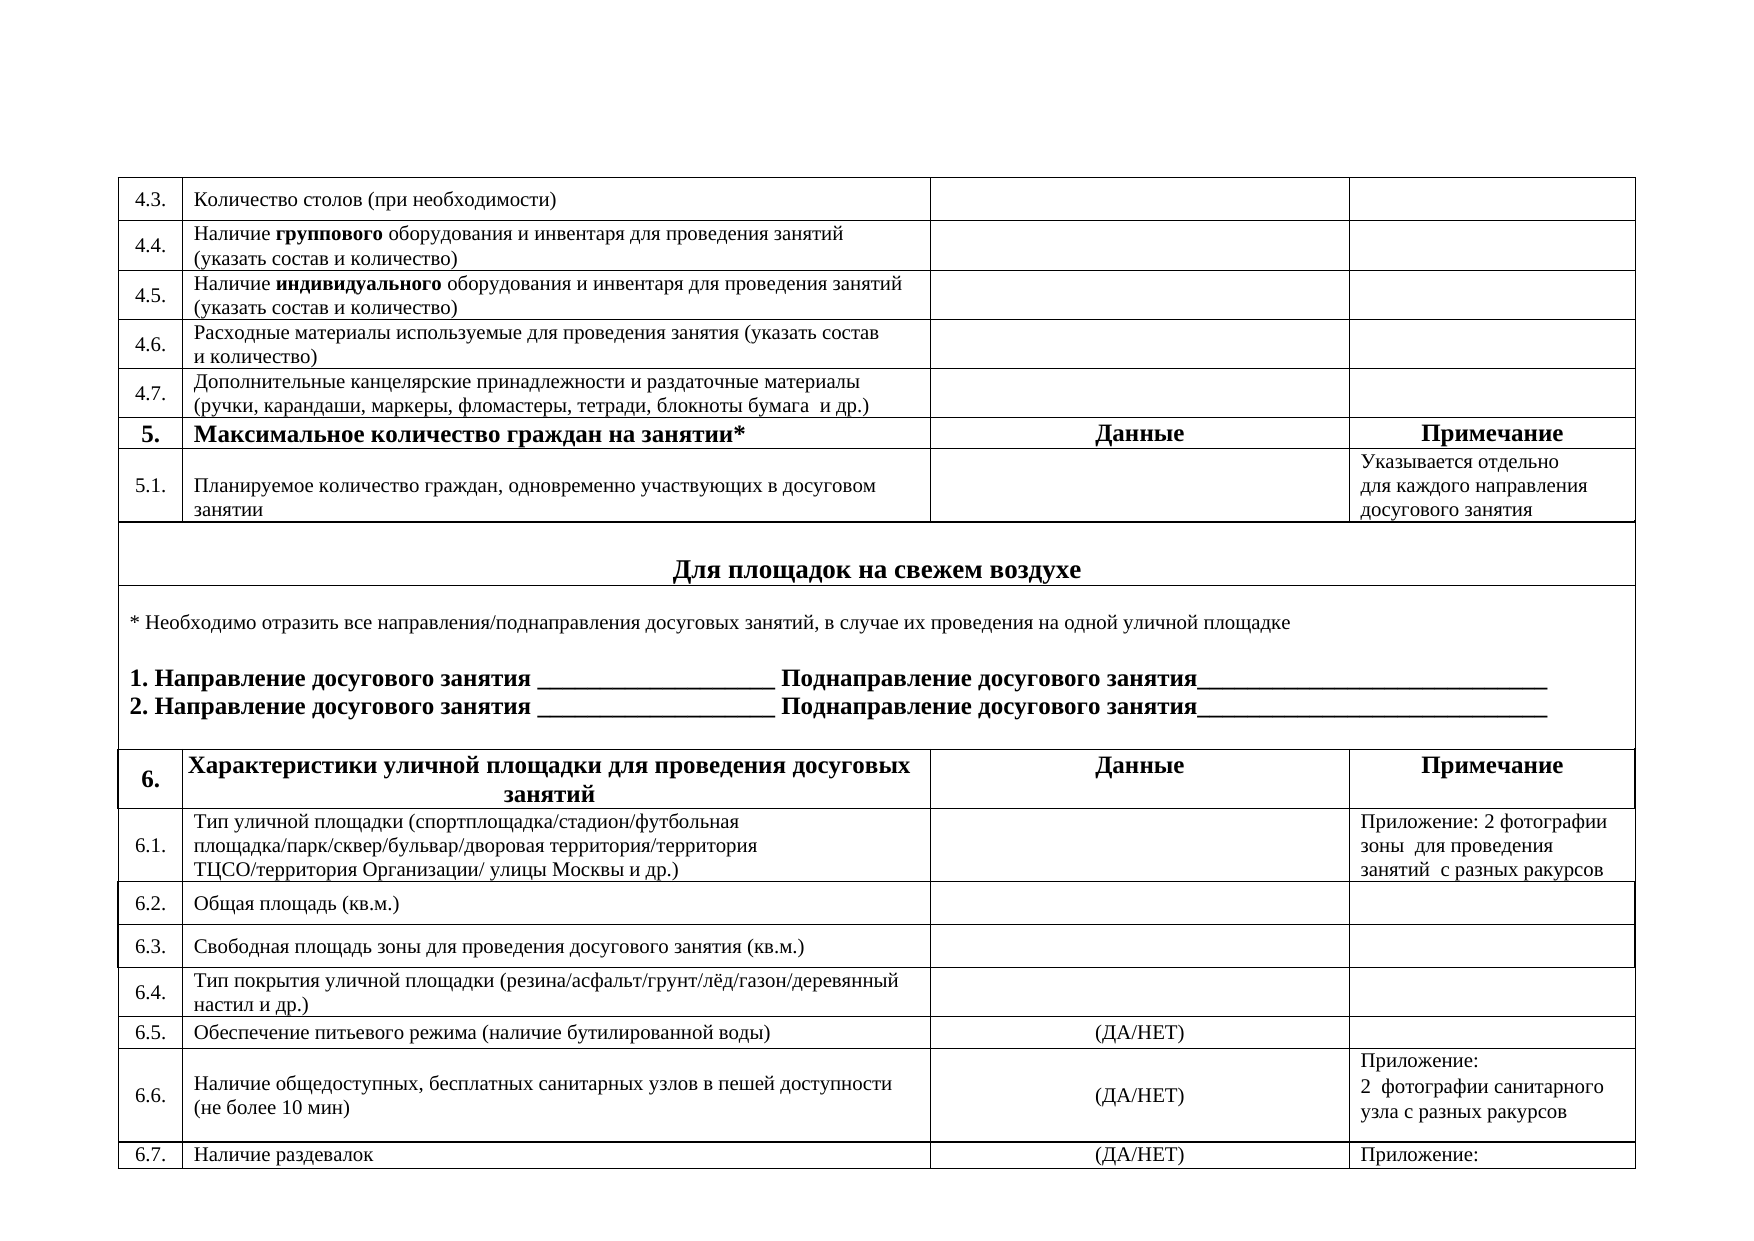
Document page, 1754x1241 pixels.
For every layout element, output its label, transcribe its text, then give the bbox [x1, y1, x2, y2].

table_cell * Необходимо отразить все направления/поднаправления досуговых занятий, в случае их проведения на одной уличной площадке 1. Направление досугового занятия ___________________ Поднаправление досугового занятия____________________________ 2. Направление досугового занятия ___________________ Поднаправление досугового занятия____________________________ [119, 586, 1635, 749]
table_cell [931, 271, 1349, 319]
table_cell Приложение: 2 фотографии санитарного узла с разных ракурсов [1350, 1049, 1635, 1141]
table_cell [1350, 925, 1634, 967]
table_cell [931, 968, 1349, 1016]
table_cell Расходные материалы используемые для проведения занятия (указать состав и количество) [183, 320, 930, 368]
table_cell 6.2. [119, 882, 182, 924]
table_cell [931, 809, 1349, 881]
table_cell Наличие группового оборудования и инвентаря для проведения занятий (указать состав и количество) [183, 221, 930, 269]
table_cell 6. [119, 750, 182, 807]
table_cell 6.1. [119, 809, 182, 881]
table_cell [1350, 882, 1634, 924]
table_cell Обеспечение питьевого режима (наличие бутилированной воды) [183, 1017, 930, 1047]
table_cell Данные [931, 418, 1349, 448]
table_cell 6.7. [119, 1143, 182, 1167]
table_cell Наличие общедоступных, бесплатных санитарных узлов в пешей доступности (не более 10 мин) [183, 1049, 930, 1141]
table_cell 4.7. [119, 369, 182, 417]
table_cell 6.4. [119, 968, 182, 1016]
table_cell (ДА/НЕТ) [931, 1017, 1349, 1047]
table_cell Примечание [1350, 418, 1635, 448]
table_cell Свободная площадь зоны для проведения досугового занятия (кв.м.) [183, 925, 930, 967]
table_cell [1350, 968, 1635, 1016]
table_cell 6.3. [119, 925, 182, 967]
table_cell [1350, 369, 1635, 417]
table_cell 5.1. [119, 449, 182, 521]
table_cell [931, 882, 1349, 924]
table_cell Приложение: 2 фотографии зоны для проведения занятий с разных ракурсов [1350, 809, 1635, 881]
table_cell 4.3. [119, 178, 182, 220]
table_cell [931, 369, 1349, 417]
table_cell Планируемое количество граждан, одновременно участвующих в досуговом занятии [183, 449, 930, 521]
table_cell 5. [119, 418, 182, 448]
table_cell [1350, 1143, 1635, 1167]
table_cell Общая площадь (кв.м.) [183, 882, 930, 924]
table_cell [1350, 271, 1635, 319]
table_cell [931, 449, 1349, 521]
table_cell Тип покрытия уличной площадки (резина/асфальт/грунт/лёд/газон/деревянный настил и др.) [183, 968, 930, 1016]
table_cell Наличие раздевалок [183, 1143, 930, 1167]
table_cell 4.5. [119, 271, 182, 319]
table_cell (ДА/НЕТ) [931, 1143, 1349, 1167]
table_cell [931, 925, 1349, 967]
table_cell 4.4. [119, 221, 182, 269]
table_cell 6.5. [119, 1017, 182, 1047]
table_cell Указывается отдельно для каждого направления досугового занятия [1350, 449, 1635, 521]
table_cell Максимальное количество граждан на занятии* [183, 418, 930, 448]
table_cell Количество столов (при необходимости) [183, 178, 930, 220]
table_cell Наличие индивидуального оборудования и инвентаря для проведения занятий (указать состав и количество) [183, 271, 930, 319]
table_cell [1350, 320, 1635, 368]
table_cell 6.6. [119, 1049, 182, 1141]
table_cell 4.6. [119, 320, 182, 368]
table_cell [931, 221, 1349, 269]
table_cell Тип уличной площадки (спортплощадка/стадион/футбольная площадка/парк/сквер/бульвар/дворовая территория/территория ТЦСО/территория Организации/ улицы Москвы и др.) [183, 809, 930, 881]
table_cell [931, 320, 1349, 368]
table_cell Примечание [1350, 750, 1634, 807]
table_cell [931, 178, 1349, 220]
table_cell [1350, 1017, 1635, 1047]
table_cell Для площадок на свежем воздухе [119, 523, 1635, 585]
table_cell [1350, 221, 1635, 269]
table_cell (ДА/НЕТ) [931, 1049, 1349, 1141]
table_cell Характеристики уличной площадки для проведения досуговых занятий [183, 750, 930, 807]
table_cell [1350, 178, 1635, 220]
table_cell Дополнительные канцелярские принадлежности и раздаточные материалы (ручки, карандаши, маркеры, фломастеры, тетради, блокноты бумага и др.) [183, 369, 930, 417]
table_cell Данные [931, 750, 1349, 807]
